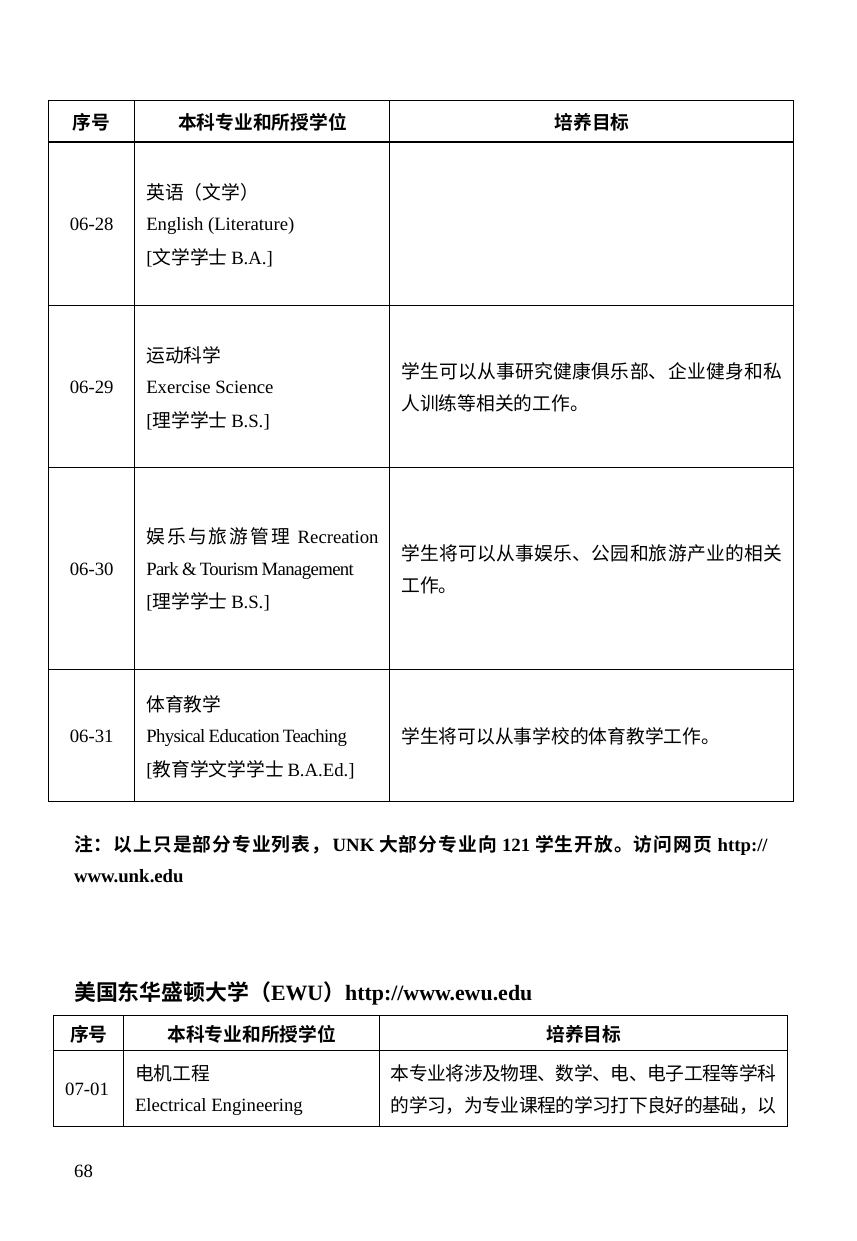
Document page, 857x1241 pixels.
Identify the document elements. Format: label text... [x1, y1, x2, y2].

table_cell 体育教学 Physical Education Teaching [教育学文学学士B.A.Ed.] [135, 670, 389, 801]
table_header 培养目标 [380, 1016, 787, 1050]
table_header 本科专业和所授学位 [124, 1016, 379, 1050]
table_cell 06-30 [49, 468, 134, 669]
table_cell [54, 1051, 123, 1126]
table_cell 学生将可以从事娱乐、公园和旅游产业的相关工作。 [390, 468, 793, 669]
table_header 序号 [49, 101, 134, 141]
table_cell 06-28 [49, 143, 134, 305]
table_cell 英语（文学） English (Literature) [文学学士B.A.] [135, 143, 389, 305]
table_cell 学生可以从事研究健康俱乐部、企业健身和私人训练等相关的工作。 [390, 306, 793, 467]
text 美国东华盛顿大学（EWU）http://www.ewu.edu [74, 975, 768, 1007]
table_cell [390, 143, 793, 305]
table_header 本科专业和所授学位 [135, 101, 389, 141]
table_cell 06-31 [49, 670, 134, 801]
table_header 培养目标 [390, 101, 793, 141]
table_cell 运动科学 Exercise Science [理学学士B.S.] [135, 306, 389, 467]
table_cell 电机工程 Electrical Engineering [理学学士B.S.] [124, 1051, 379, 1126]
table_cell 06-29 [49, 306, 134, 467]
table_cell 娱乐与旅游管理Recreation Park & Tourism Management [理学学士B.S.] [135, 468, 389, 669]
table_header 序号 [54, 1016, 123, 1050]
text 注：以上只是部分专业列表，UNK大部分专业向121学生开放。访问网页http://www.unk.edu [74, 827, 768, 892]
table_cell 学生将可以从事学校的体育教学工作。 [390, 670, 793, 801]
